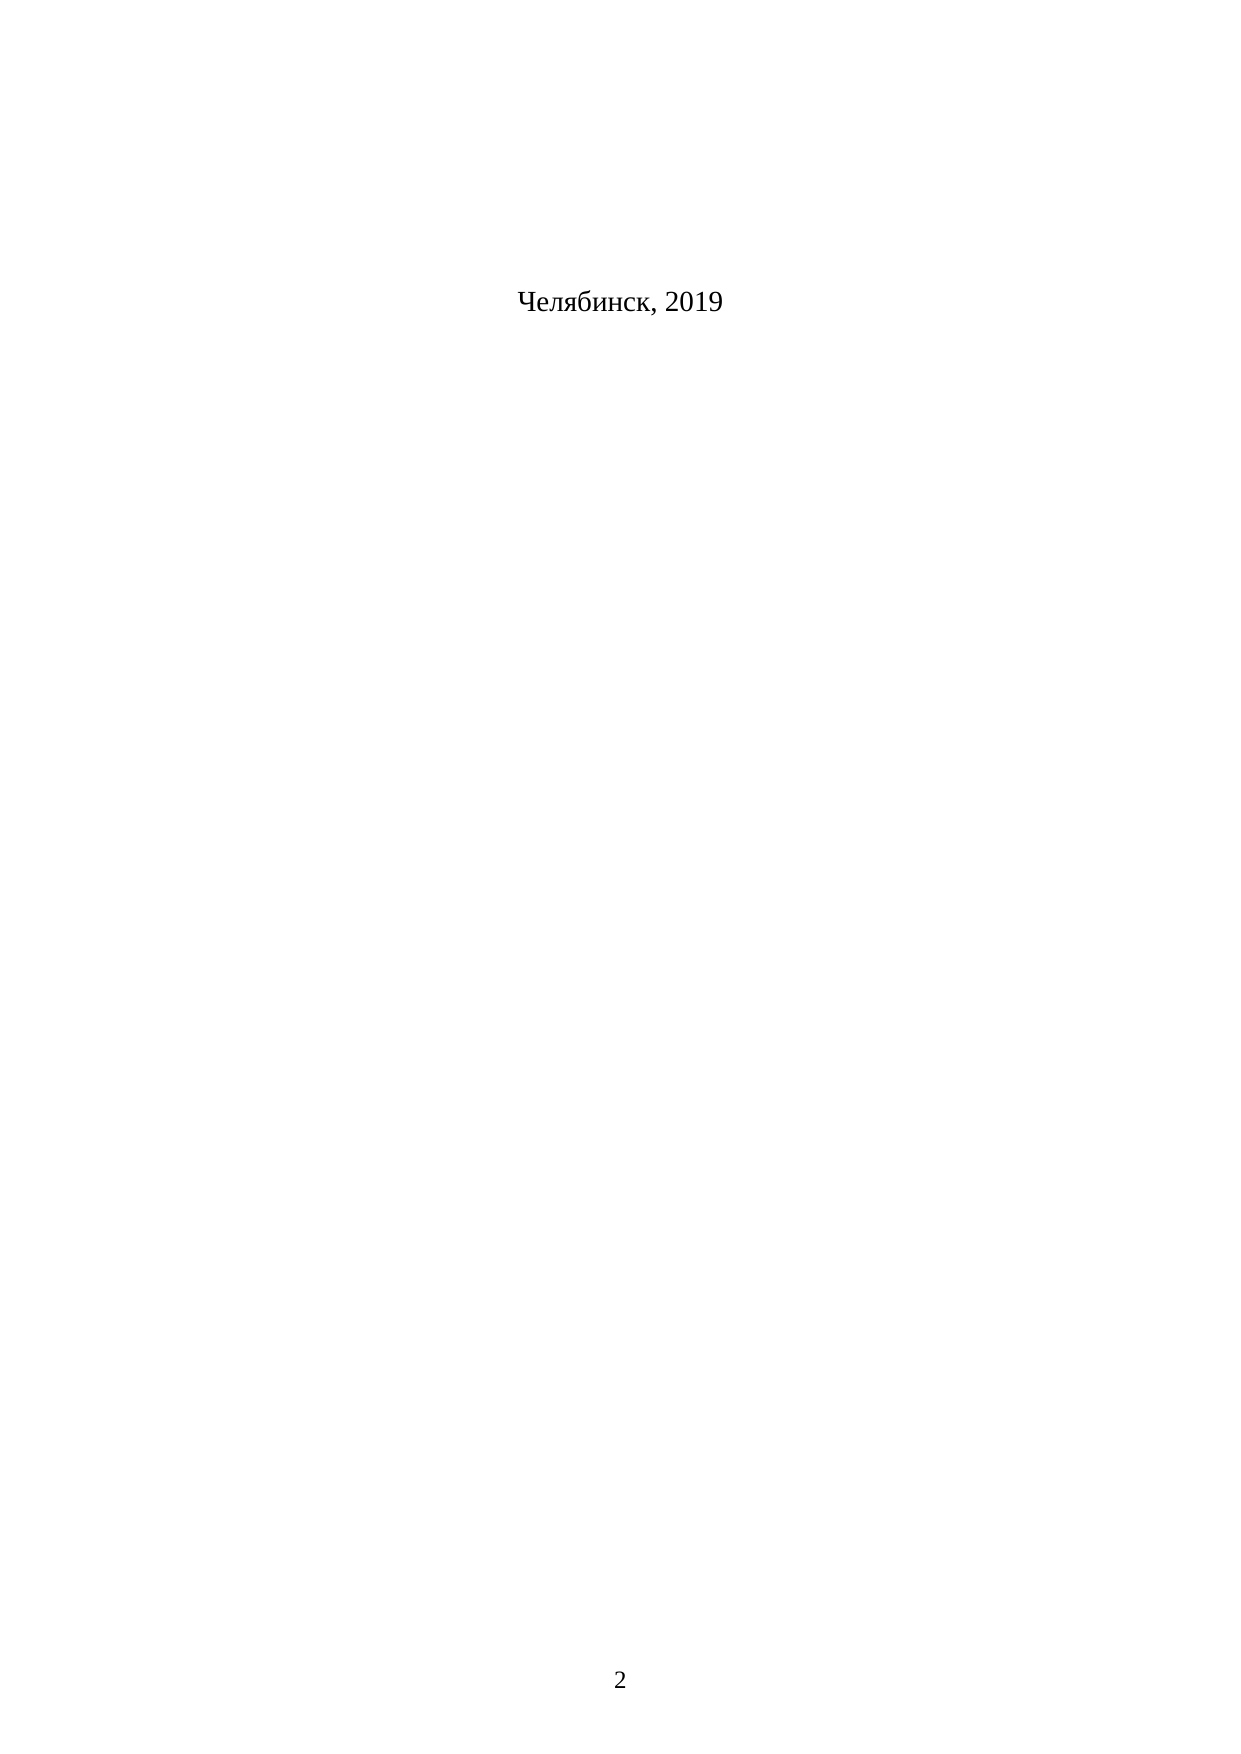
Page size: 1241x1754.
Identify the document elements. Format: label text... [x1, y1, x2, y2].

text Челябинск, 2019 [118, 285, 1122, 318]
